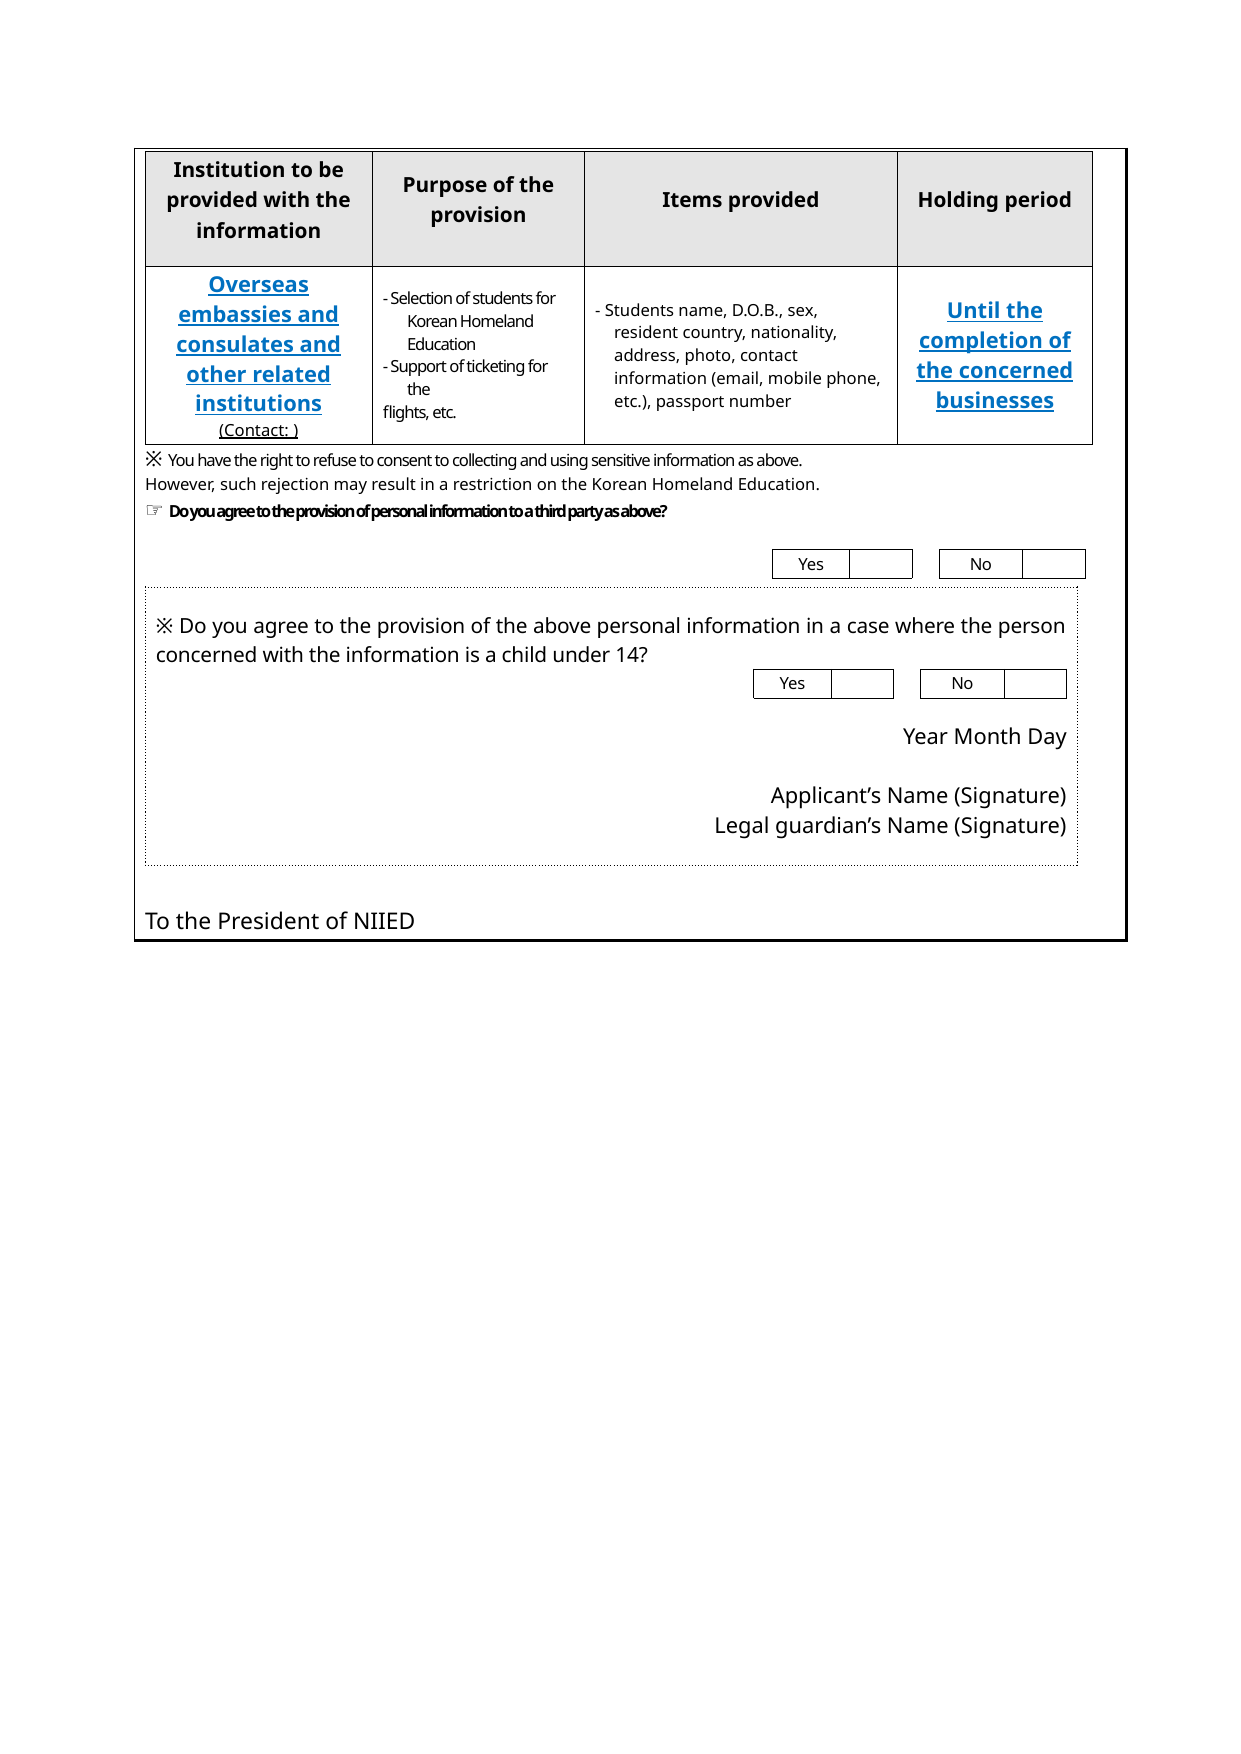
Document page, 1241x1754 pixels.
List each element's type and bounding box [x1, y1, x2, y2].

table_cell [135, 149, 1125, 939]
